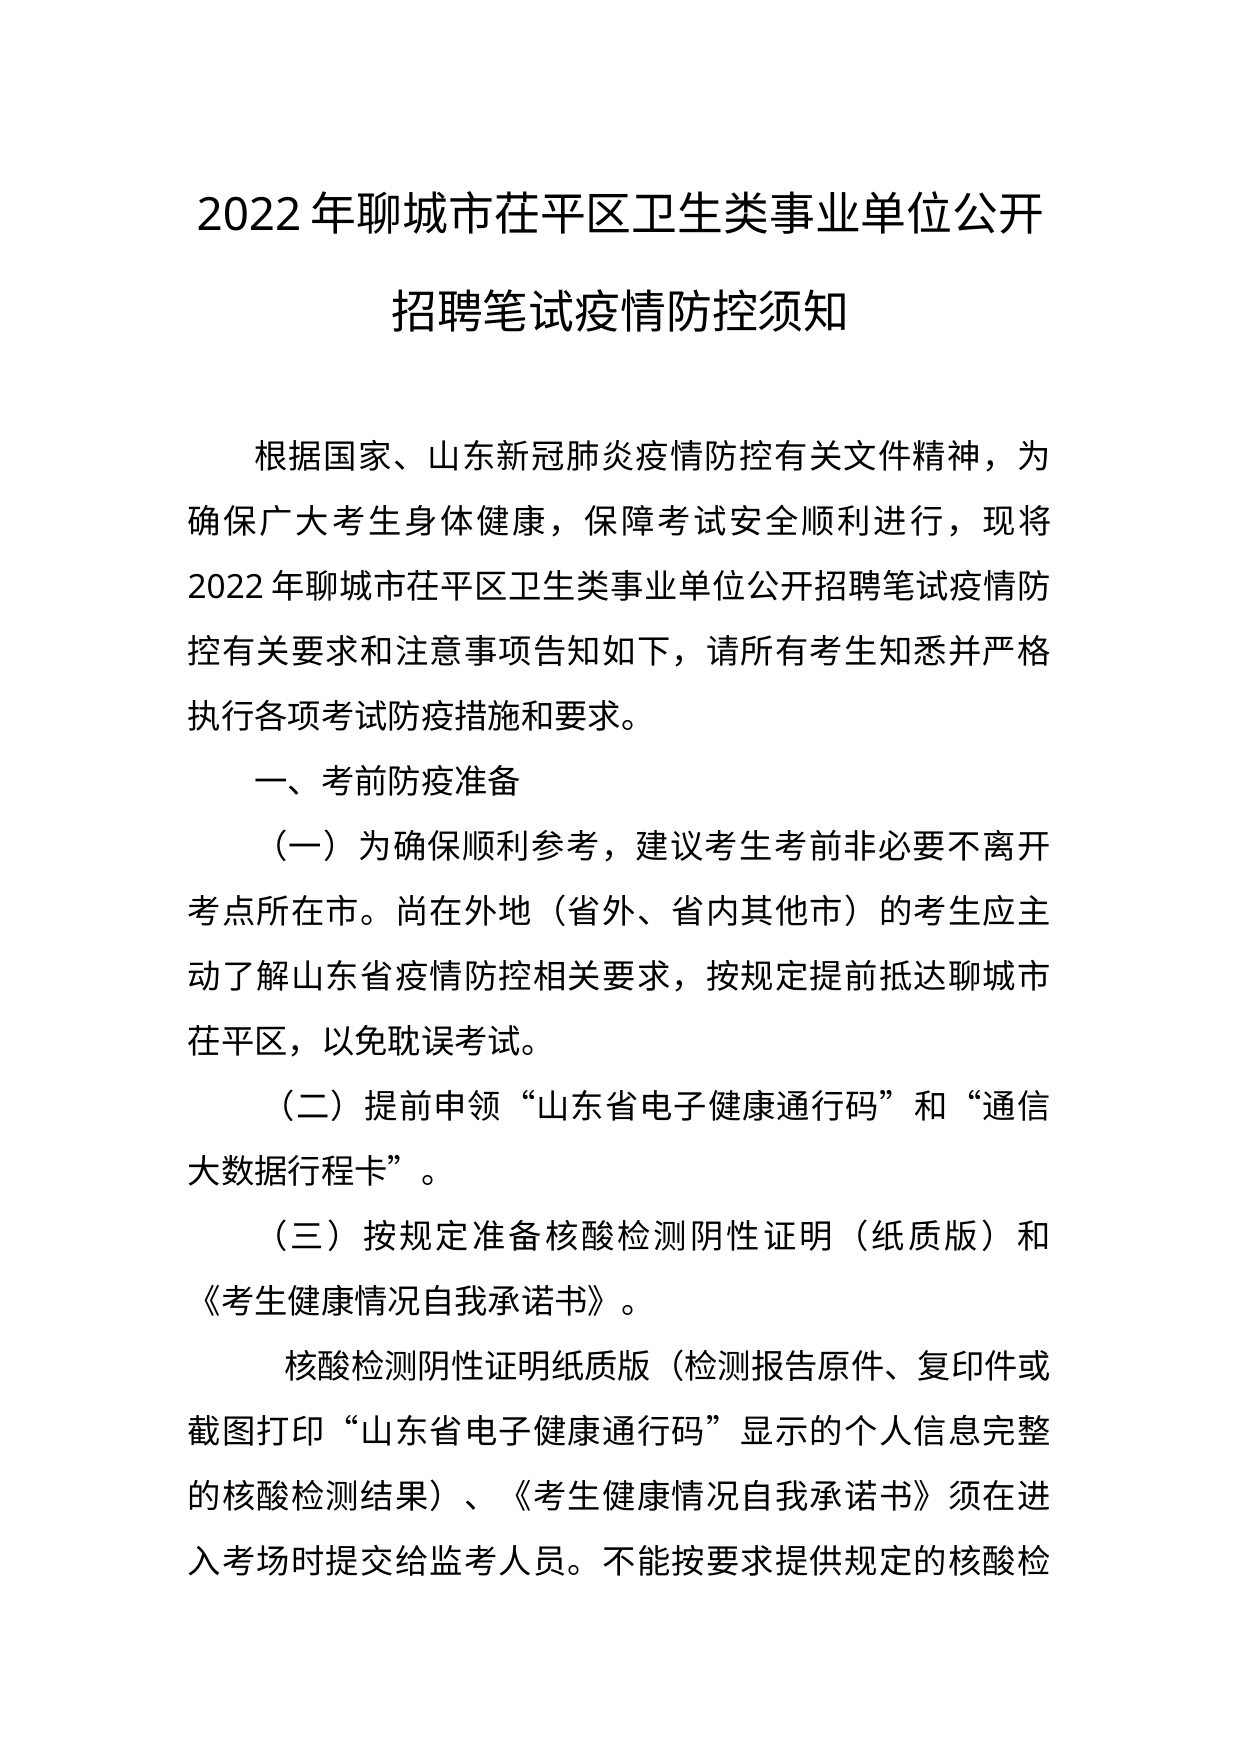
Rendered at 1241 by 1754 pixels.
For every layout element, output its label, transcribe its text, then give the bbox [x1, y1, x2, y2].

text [187, 1332, 1053, 1592]
text （三）按规定准备核酸检测阴性证明（纸质版）和《考生健康情况自我承诺书》。 [187, 1202, 1053, 1332]
text （一）为确保顺利参考，建议考生考前非必要不离开考点所在市。尚在外地（省外、省内其他市）的考生应主动了解山东省疫情防控相关要求，按规定提前抵达聊城市茌平区，以免耽误考试。 [187, 812, 1053, 1072]
text （二）提前申领“山东省电子健康通行码”和“通信大数据行程卡”。 [187, 1072, 1053, 1202]
text 一、考前防疫准备 [187, 747, 1053, 812]
text 2022年聊城市茌平区卫生类事业单位公开招聘笔试疫情防控须知 [187, 162, 1053, 357]
text 根据国家、山东新冠肺炎疫情防控有关文件精神，为确保广大考生身体健康，保障考试安全顺利进行，现将2022年聊城市茌平区卫生类事业单位公开招聘笔试疫情防控有关要求和注意事项告知如下，请所有考生知悉并严格执行各项考试防疫措施和要求。 [187, 422, 1053, 747]
